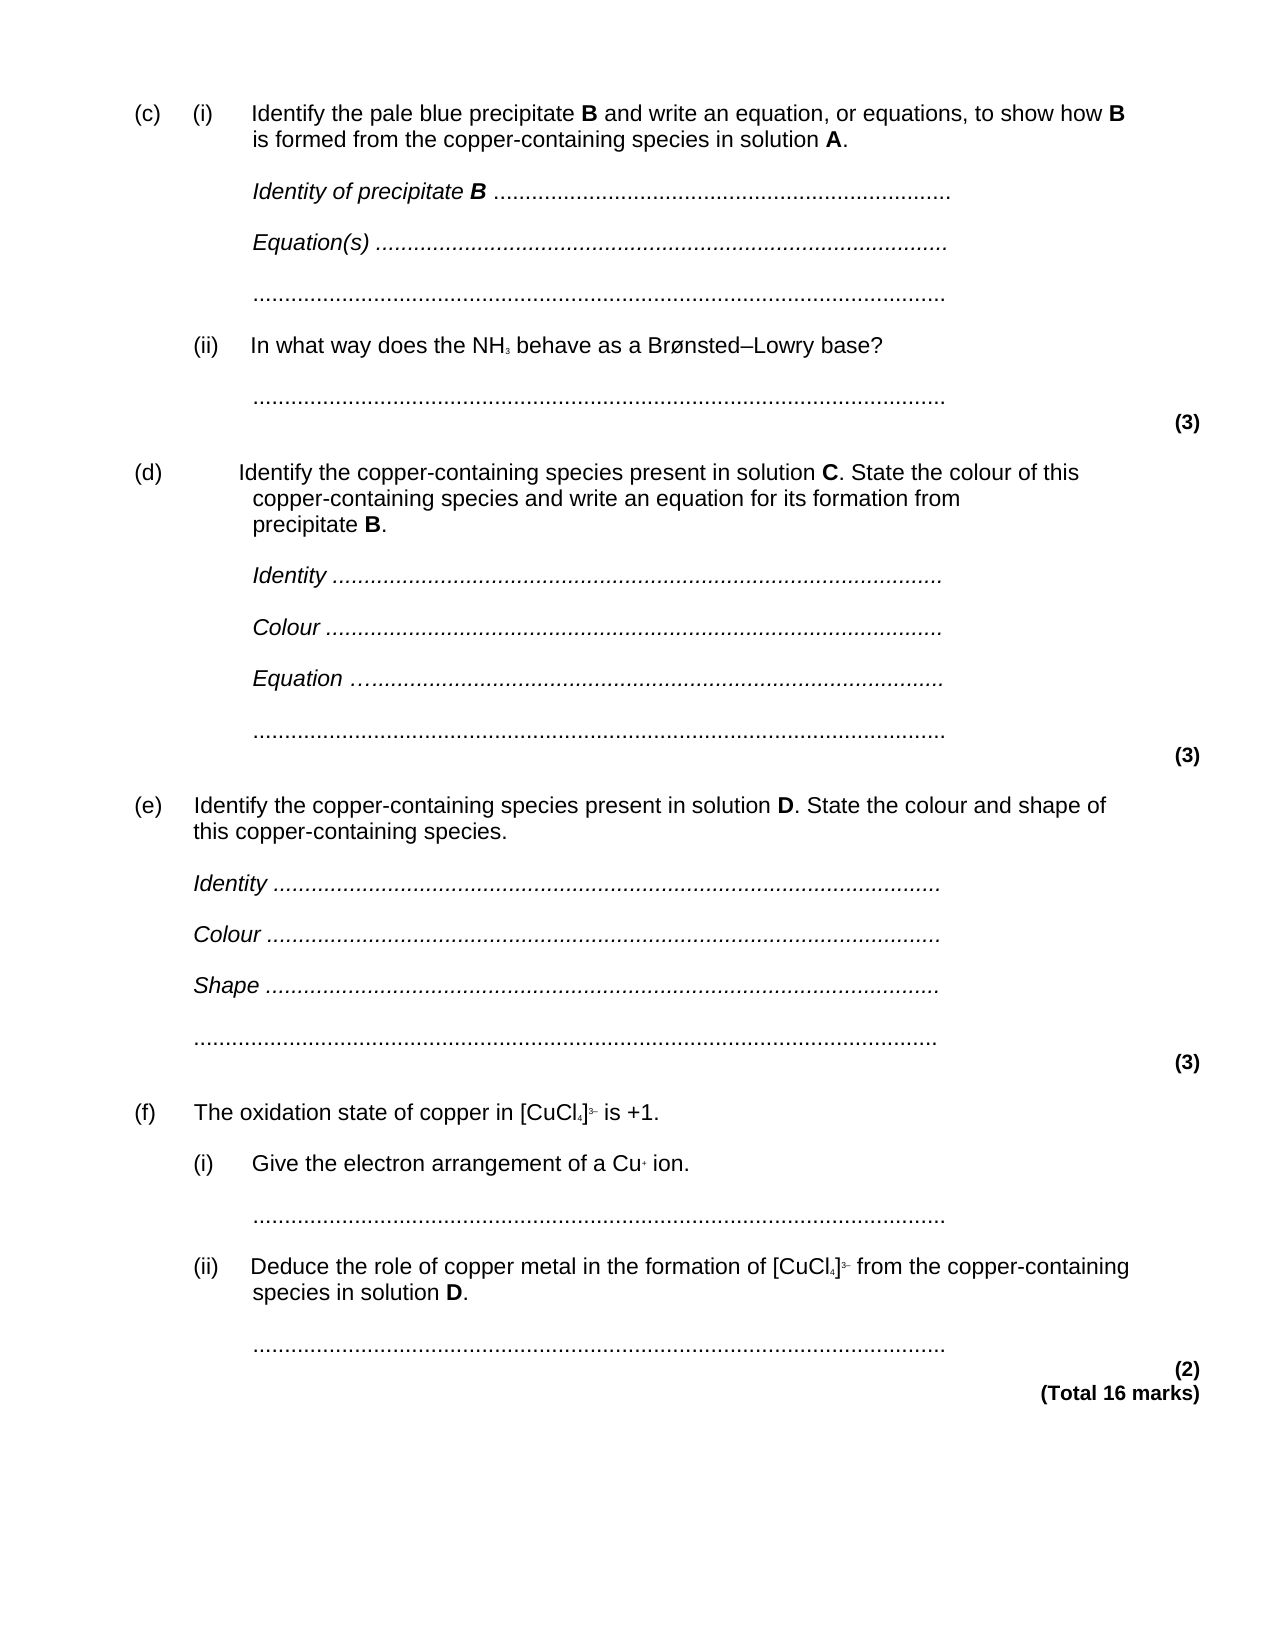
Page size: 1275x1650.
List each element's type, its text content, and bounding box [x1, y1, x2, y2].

text Identity of precipitate B ........................................................................ [252, 178, 1141, 204]
text (f) The oxidation state of copper in [CuCl4]3– is +1. [134, 1099, 1141, 1125]
text Equation(s) .......................................................................................... [252, 229, 1141, 255]
text ............................................................................................................. [252, 717, 1141, 743]
text Shape .......................................................................................................... [193, 972, 1141, 999]
text (c) (i) Identify the pale blue precipitate B and write an equation, or equations, to show how B is formed from the copper-containing species in solution A. [134, 100, 1141, 153]
text Colour .......................................................................................................... [193, 921, 1141, 947]
text (3) [75, 1050, 1200, 1074]
text ............................................................................................................. [252, 383, 1141, 409]
text (Total 16 marks) [75, 1381, 1200, 1405]
text (ii) Deduce the role of copper metal in the formation of [CuCl4]3– from the copper-containing species in solution D. [193, 1253, 1141, 1306]
text Equation ….......................................................................................... [252, 665, 1141, 692]
text ............................................................................................................. [252, 280, 1141, 307]
text Identity ................................................................................................ [252, 562, 1141, 589]
text (d) Identify the copper-containing species present in solution C. State the colour of this copper-containing species and write an equation for its formation from precipitate B. [134, 458, 1141, 537]
text (e) Identify the copper-containing species present in solution D. State the colour and shape of this copper-containing species. [134, 792, 1141, 844]
text (3) [75, 743, 1200, 767]
text (3) [75, 409, 1200, 433]
text ..................................................................................................................... [193, 1024, 1141, 1050]
text Identity ......................................................................................................... [193, 869, 1141, 896]
text ............................................................................................................. [252, 1331, 1141, 1357]
text (i) Give the electron arrangement of a Cu+ ion. [193, 1150, 1141, 1177]
text (2) [75, 1357, 1200, 1381]
text ............................................................................................................. [252, 1202, 1141, 1228]
text Colour ................................................................................................. [252, 614, 1141, 640]
text (ii) In what way does the NH3 behave as a Brønsted–Lowry base? [193, 332, 1141, 358]
